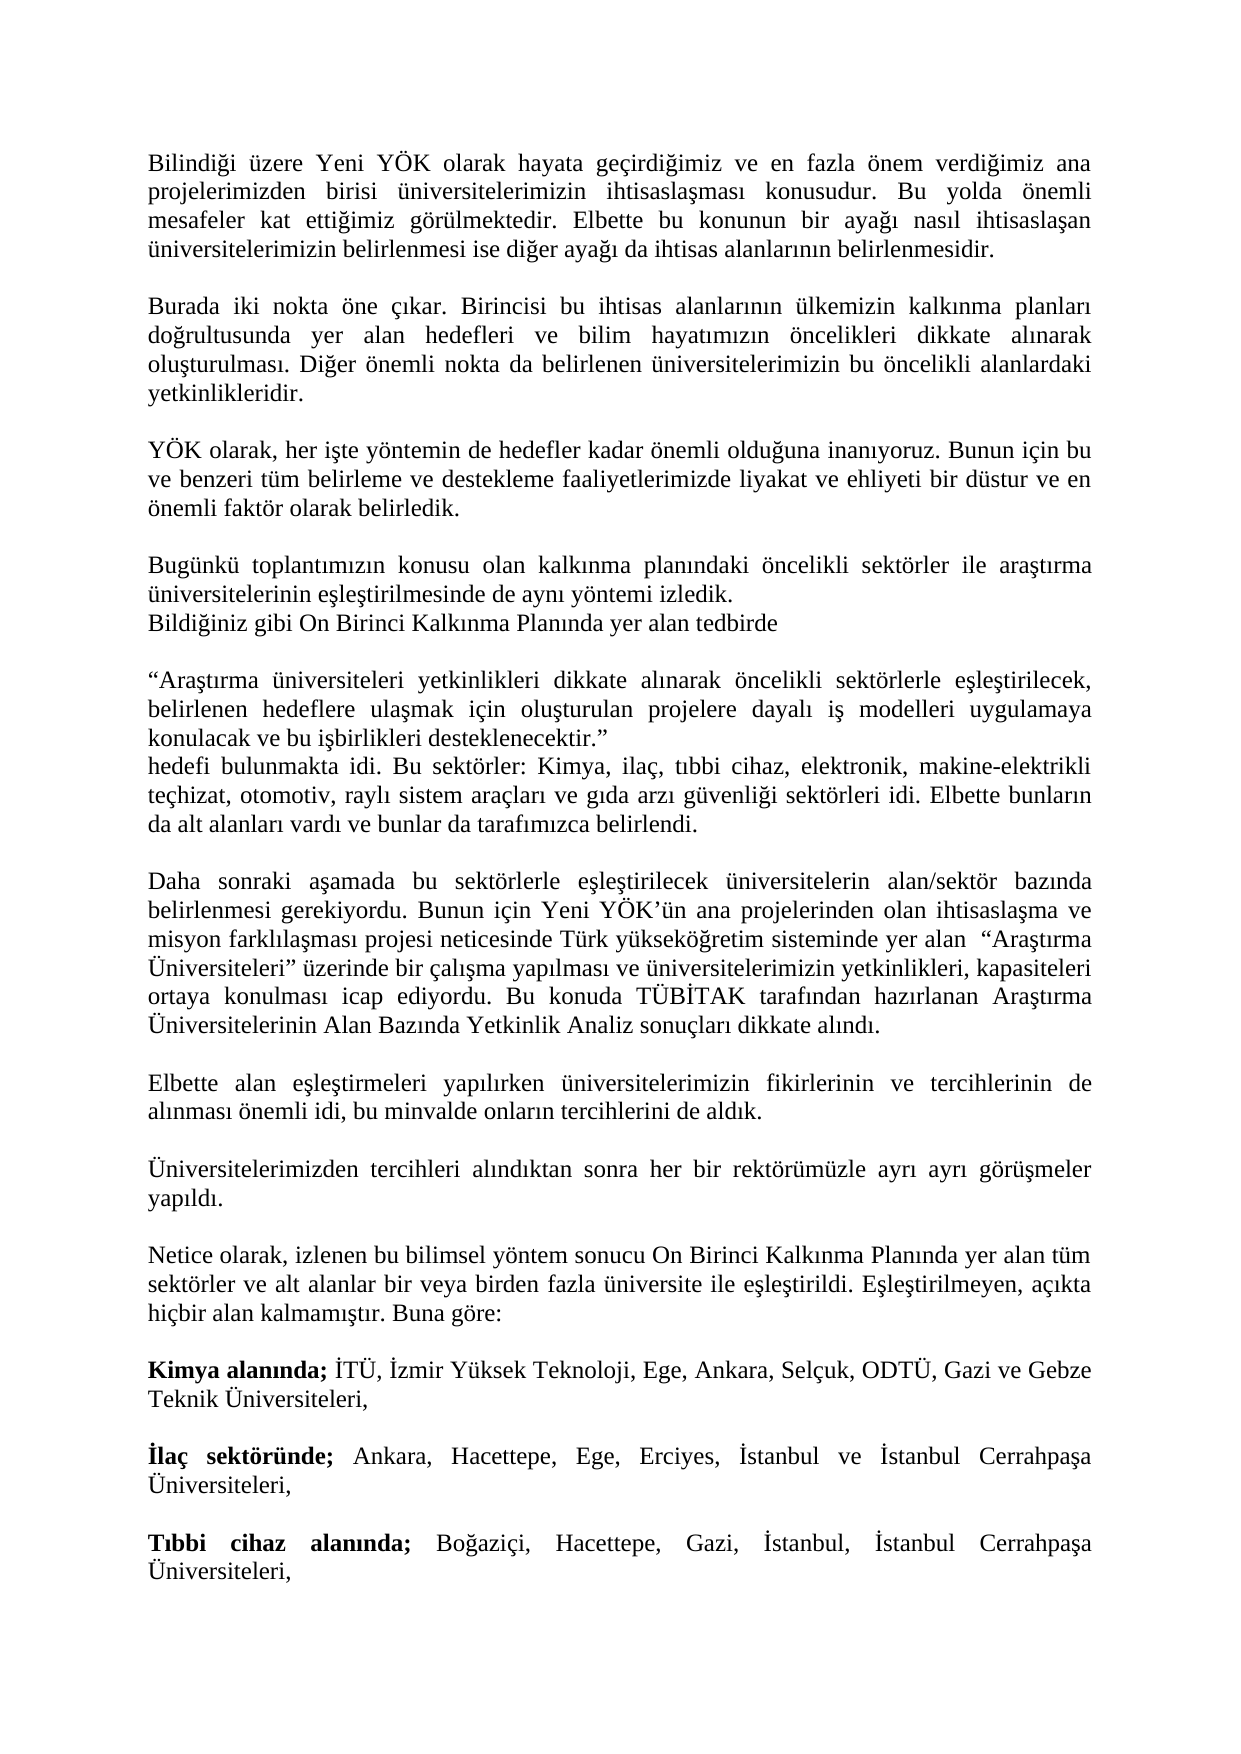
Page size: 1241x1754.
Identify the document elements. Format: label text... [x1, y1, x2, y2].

text Bugünkü toplantımızın konusu olan kalkınma planındaki öncelikli sektörler ile araştırma üniversitelerinin eşleştirilmesinde de aynı yöntemi izledik. [148, 550, 1093, 608]
text Bildiğiniz gibi On Birinci Kalkınma Planında yer alan tedbirde [148, 608, 1093, 636]
list Daha sonraki aşamada bu sektörlerle eşleştirilecek üniversitelerin alan/sektör bazında belirlenmesi gerekiyordu. Bunun için Yeni YÖK’ün ana projelerinden olan ihtisaslaşma ve misyon farklılaşması projesi neticesinde Türk yükseköğretim sisteminde yer alan “Araştırma Üniversiteleri” üzerinde bir çalışma yapılması ve üniversitelerimizin yetkinlikleri, kapasiteleri ortaya konulması icap ediyordu. Bu konuda TÜBİTAK tarafından hazırlanan Araştırma Üniversitelerinin Alan Bazında Yetkinlik Analiz sonuçları dikkate alındı. [148, 866, 1093, 1039]
list Elbette alan eşleştirmeleri yapılırken üniversitelerimizin fikirlerinin ve tercihlerinin de alınması önemli idi, bu minvalde onların tercihlerini de aldık. [148, 1068, 1093, 1125]
list “Araştırma üniversiteleri yetkinlikleri dikkate alınarak öncelikli sektörlerle eşleştirilecek, belirlenen hedeflere ulaşmak için oluşturulan projelere dayalı iş modelleri uygulamaya konulacak ve bu işbirlikleri desteklenecektir.” [148, 665, 1093, 751]
list Üniversitelerimizden tercihleri alındıktan sonra her bir rektörümüzle ayrı ayrı görüşmeler yapıldı. [148, 1154, 1093, 1211]
list Kimya alanında; İTÜ, İzmir Yüksek Teknoloji, Ege, Ankara, Selçuk, ODTÜ, Gazi ve Gebze Teknik Üniversiteleri, [148, 1355, 1093, 1413]
text Bilindiği üzere Yeni YÖK olarak hayata geçirdiğimiz ve en fazla önem verdiğimiz ana projelerimizden birisi üniversitelerimizin ihtisaslaşması konusudur. Bu yolda önemli mesafeler kat ettiğimiz görülmektedir. Elbette bu konunun bir ayağı nasıl ihtisaslaşan üniversitelerimizin belirlenmesi ise diğer ayağı da ihtisas alanlarının belirlenmesidir. [148, 148, 1093, 263]
text Burada iki nokta öne çıkar. Birincisi bu ihtisas alanlarının ülkemizin kalkınma planları doğrultusunda yer alan hedefleri ve bilim hayatımızın öncelikleri dikkate alınarak oluşturulması. Diğer önemli nokta da belirlenen üniversitelerimizin bu öncelikli alanlardaki yetkinlikleridir. [148, 291, 1093, 406]
list hedefi bulunmakta idi. Bu sektörler: Kimya, ilaç, tıbbi cihaz, elektronik, makine-elektrikli teçhizat, otomotiv, raylı sistem araçları ve gıda arzı güvenliği sektörleri idi. Elbette bunların da alt alanları vardı ve bunlar da tarafımızca belirlendi. [148, 751, 1093, 838]
text YÖK olarak, her işte yöntemin de hedefler kadar önemli olduğuna inanıyoruz. Bunun için bu ve benzeri tüm belirleme ve destekleme faaliyetlerimizde liyakat ve ehliyeti bir düstur ve en önemli faktör olarak belirledik. [148, 435, 1093, 521]
list Tıbbi cihaz alanında; Boğaziçi, Hacettepe, Gazi, İstanbul, İstanbul Cerrahpaşa Üniversiteleri, [148, 1528, 1093, 1585]
list Netice olarak, izlenen bu bilimsel yöntem sonucu On Birinci Kalkınma Planında yer alan tüm sektörler ve alt alanlar bir veya birden fazla üniversite ile eşleştirildi. Eşleştirilmeyen, açıkta hiçbir alan kalmamıştır. Buna göre: [148, 1240, 1093, 1326]
list İlaç sektöründe; Ankara, Hacettepe, Ege, Erciyes, İstanbul ve İstanbul Cerrahpaşa Üniversiteleri, [148, 1441, 1093, 1499]
